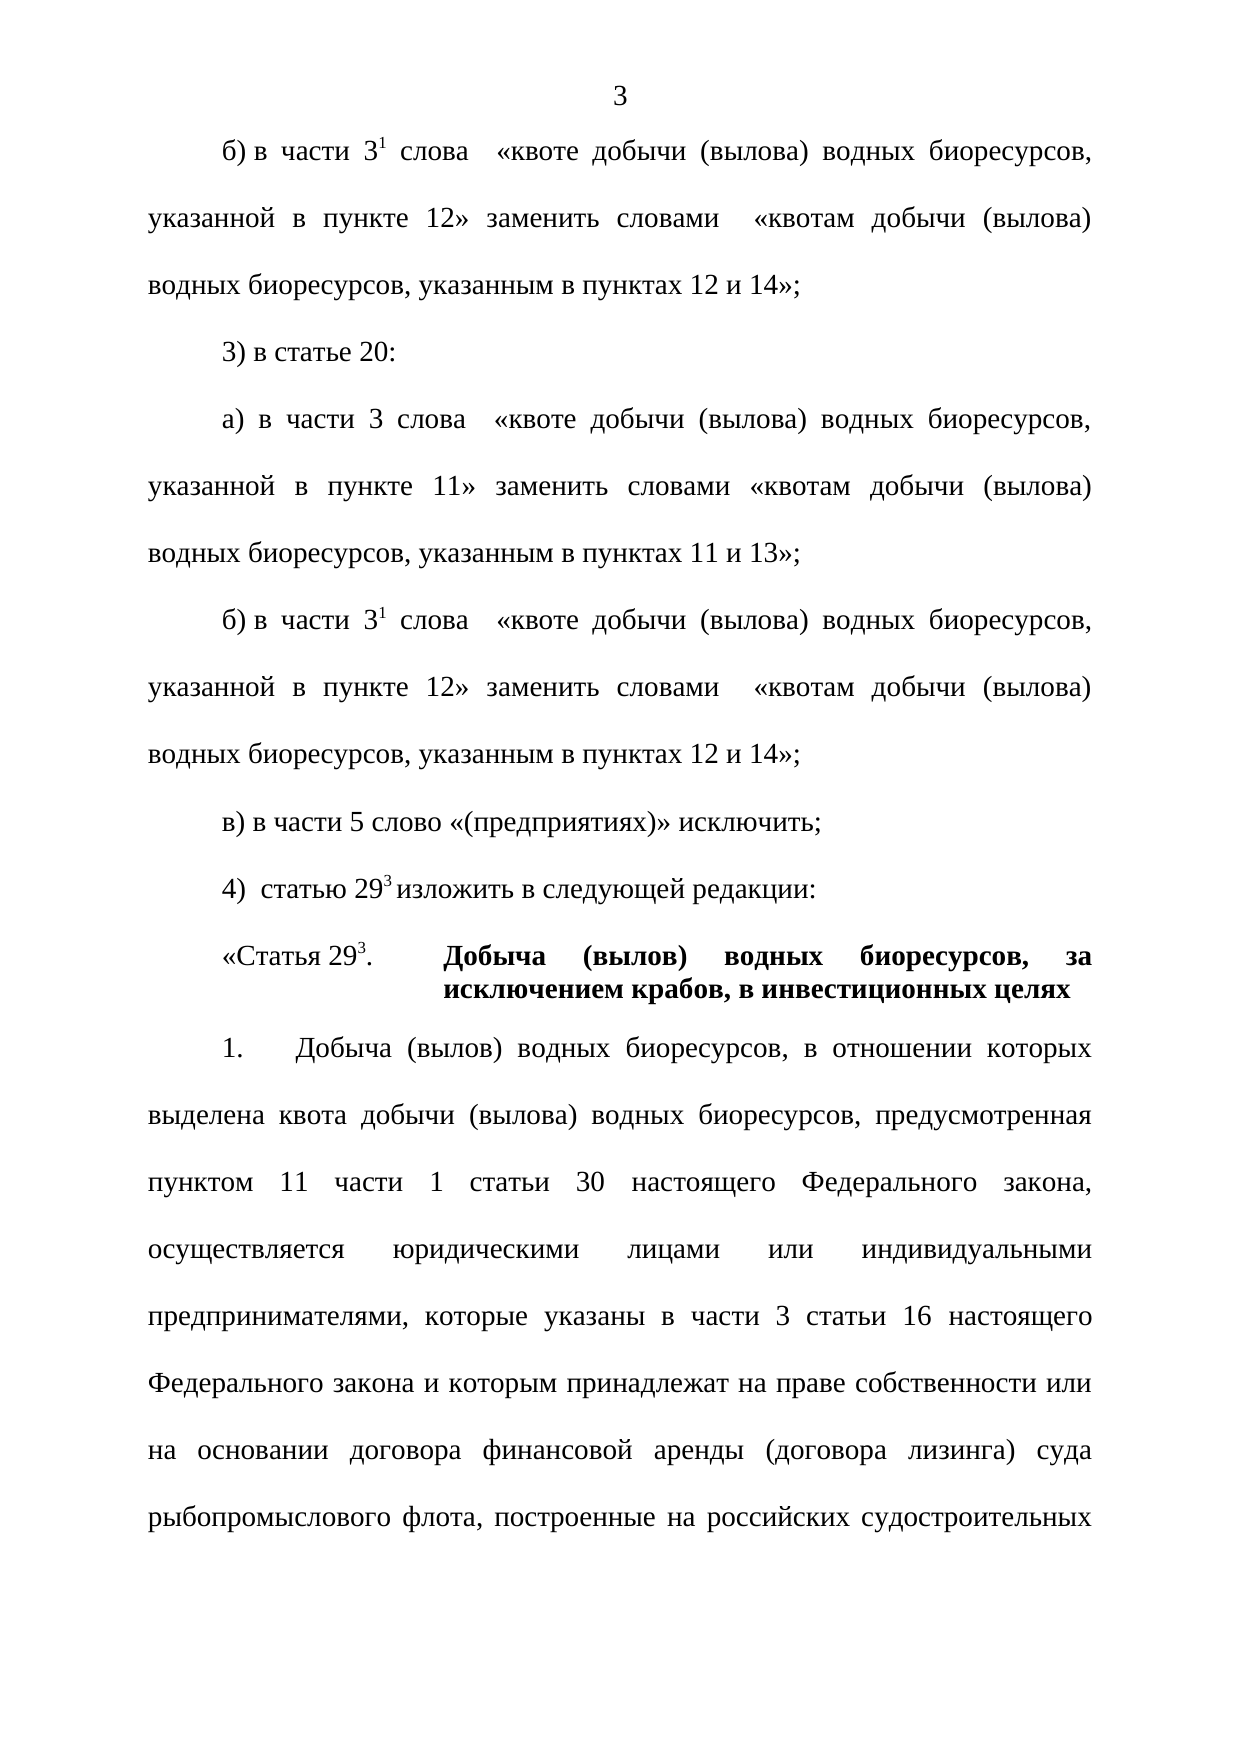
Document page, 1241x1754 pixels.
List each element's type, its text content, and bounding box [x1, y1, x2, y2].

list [148, 1030, 1093, 1533]
text 4) статью 293 изложить в следующей редакции: [148, 871, 1093, 904]
text б) в части 31 слова «квоте добычи (вылова) водных биоресурсов, указанной в пункте 12» заменить словами «квотам добычи (вылова) водных биоресурсов, указанным в пунктах 12 и 14»; [148, 602, 1093, 770]
text в) в части 5 слово «(предприятиях)» исключить; [148, 804, 1093, 837]
text «Статья 293. Добыча (вылов) водных биоресурсов, за исключением крабов, в инвестиционных целях [222, 938, 1093, 1005]
text 3) в статье 20: [148, 334, 1093, 368]
text б) в части 31 слова «квоте добычи (вылова) водных биоресурсов, указанной в пункте 12» заменить словами «квотам добычи (вылова) водных биоресурсов, указанным в пунктах 12 и 14»; [148, 133, 1093, 301]
